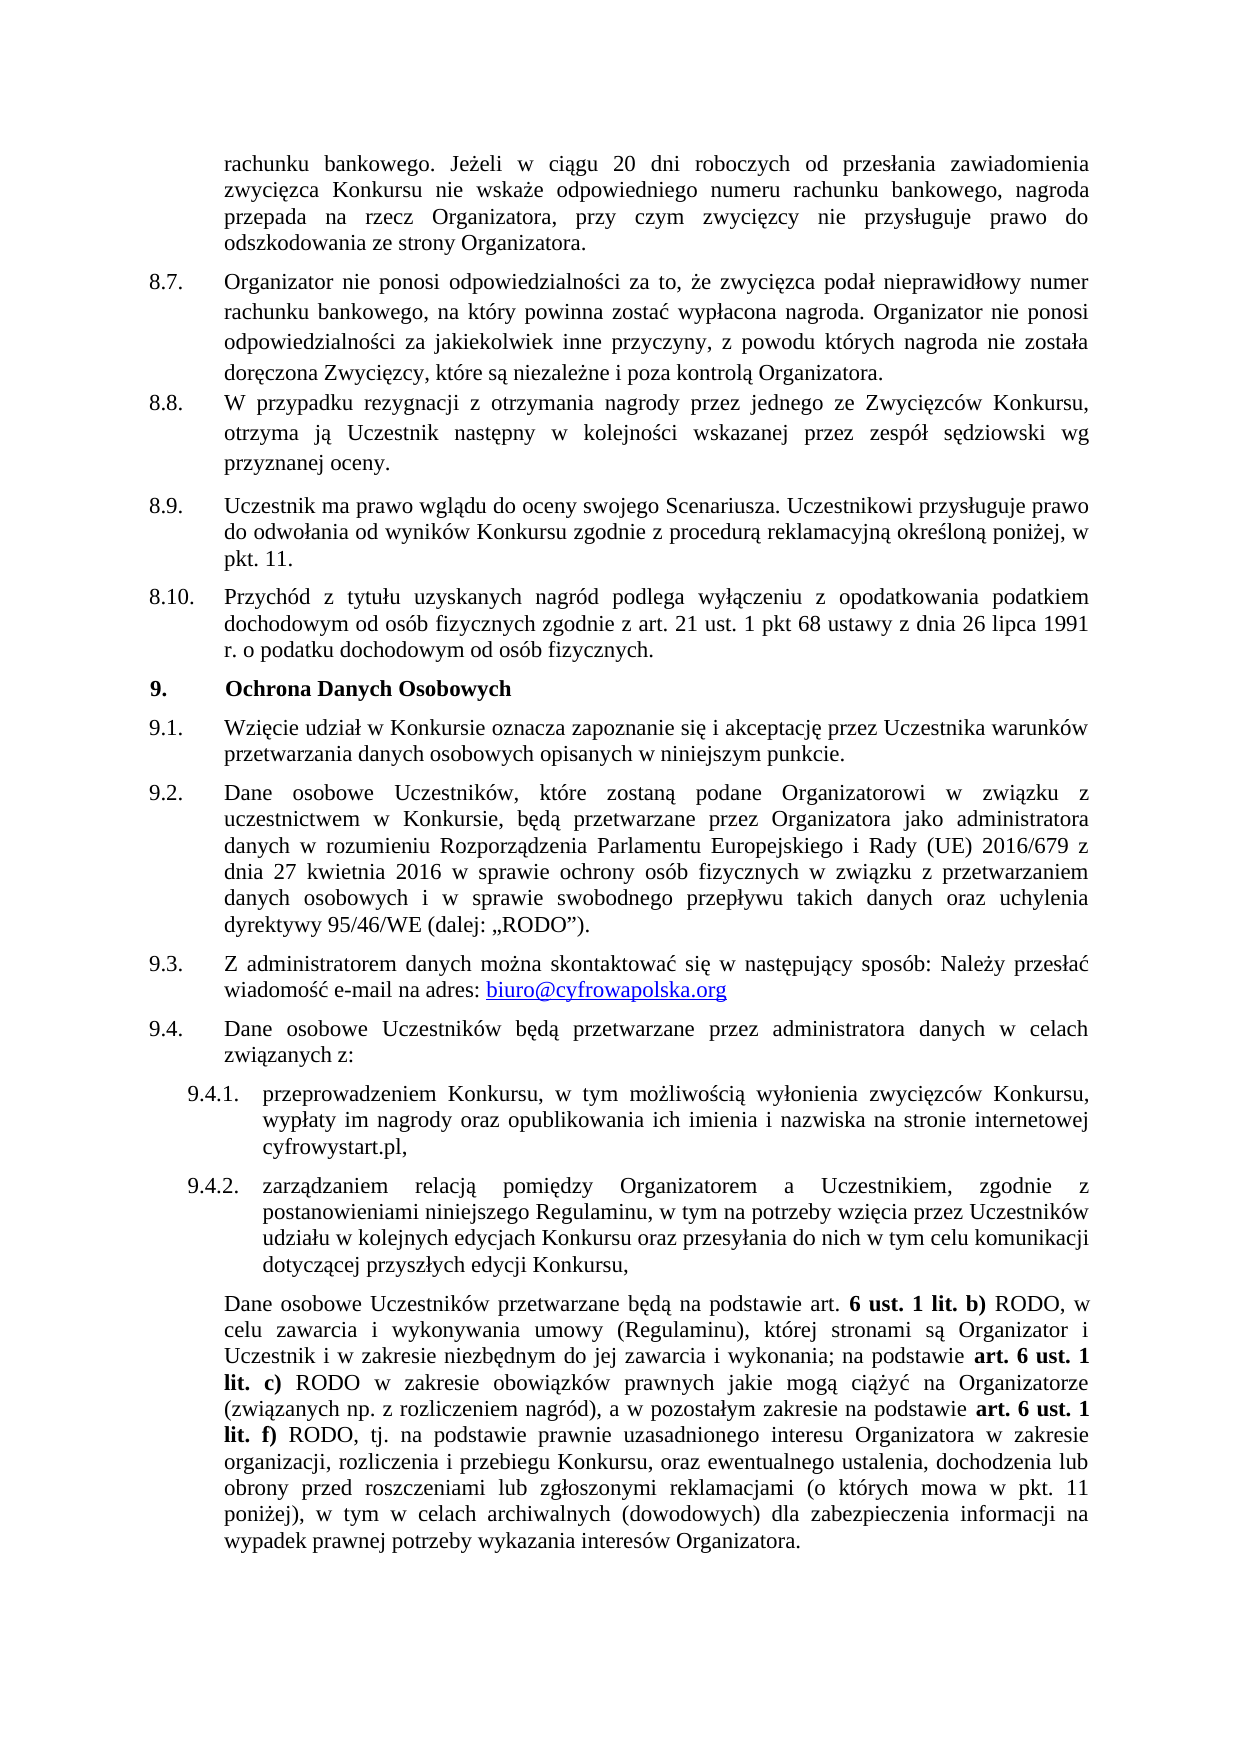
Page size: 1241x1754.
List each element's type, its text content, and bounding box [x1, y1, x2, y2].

list Dane osobowe Uczestników będą przetwarzane przez administratora danych w celach związanych z: [149, 1015, 1090, 1068]
list Dane osobowe Uczestników, które zostaną podane Organizatorowi w związku z uczestnictwem w Konkursie, będą przetwarzane przez Organizatora jako administratora danych w rozumieniu Rozporządzenia Parlamentu Europejskiego i Rady (UE) 2016/679 z dnia 27 kwietnia 2016 w sprawie ochrony osób fizycznych w związku z przetwarzaniem danych osobowych i w sprawie swobodnego przepływu takich danych oraz uchylenia dyrektywy 95/46/WE (dalej: „RODO”). [149, 779, 1090, 937]
list Przychód z tytułu uzyskanych nagród podlega wyłączeniu z opodatkowania podatkiem dochodowym od osób fizycznych zgodnie z art. 21 ust. 1 pkt 68 ustawy z dnia 26 lipca 1991 r. o podatku dochodowym od osób fizycznych. [149, 583, 1090, 662]
list Wzięcie udział w Konkursie oznacza zapoznanie się i akceptację przez Uczestnika warunków przetwarzania danych osobowych opisanych w niniejszym punkcie. [149, 714, 1090, 767]
list zarządzaniem relacją pomiędzy Organizatorem a Uczestnikiem, zgodnie z postanowieniami niniejszego Regulaminu, w tym na potrzeby wzięcia przez Uczestników udziału w kolejnych edycjach Konkursu oraz przesyłania do nich w tym celu komunikacji dotyczącej przyszłych edycji Konkursu, [187, 1172, 1090, 1277]
text Dane osobowe Uczestników przetwarzane będą na podstawie art. 6 ust. 1 lit. b) RODO, w celu zawarcia i wykonywania umowy (Regulaminu), której stronami są Organizator i Uczestnik i w zakresie niezbędnym do jej zawarcia i wykonania; na podstawie art. 6 ust. 1 lit. c) RODO w zakresie obowiązków prawnych jakie mogą ciążyć na Organizatorze (związanych np. z rozliczeniem nagród), a w pozostałym zakresie na podstawie art. 6 ust. 1 lit. f) RODO, tj. na podstawie prawnie uzasadnionego interesu Organizatora w zakresie organizacji, rozliczenia i przebiegu Konkursu, oraz ewentualnego ustalenia, dochodzenia lub obrony przed roszczeniami lub zgłoszonymi reklamacjami (o których mowa w pkt. 11 poniżej), w tym w celach archiwalnych (dowodowych) dla zabezpieczenia informacji na wypadek prawnej potrzeby wykazania interesów Organizatora. [224, 1289, 1090, 1553]
list Organizator nie ponosi odpowiedzialności za to, że zwycięzca podał nieprawidłowy numer rachunku bankowego, na który powinna zostać wypłacona nagroda. Organizator nie ponosi odpowiedzialności za jakiekolwiek inne przyczyny, z powodu których nagroda nie została doręczona Zwycięzcy, które są niezależne i poza kontrolą Organizatora. [149, 268, 1090, 385]
list Z administratorem danych można skontaktować się w następujący sposób: Należy przesłać wiadomość e-mail na adres: biuro@cyfrowapolska.org [149, 950, 1090, 1002]
list przeprowadzeniem Konkursu, w tym możliwością wyłonienia zwycięzców Konkursu, wypłaty im nagrody oraz opublikowania ich imienia i nazwiska na stronie internetowej cyfrowystart.pl, [187, 1080, 1090, 1159]
list W przypadku rezygnacji z otrzymania nagrody przez jednego ze Zwycięzców Konkursu, otrzyma ją Uczestnik następny w kolejności wskazanej przez zespół sędziowski wg przyznanej oceny. [149, 389, 1090, 476]
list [149, 150, 1090, 255]
list Uczestnik ma prawo wglądu do oceny swojego Scenariusza. Uczestnikowi przysługuje prawo do odwołania od wyników Konkursu zgodnie z procedurą reklamacyjną określoną poniżej, w pkt. 11. [149, 492, 1090, 571]
list Ochrona Danych Osobowych [150, 675, 1090, 701]
